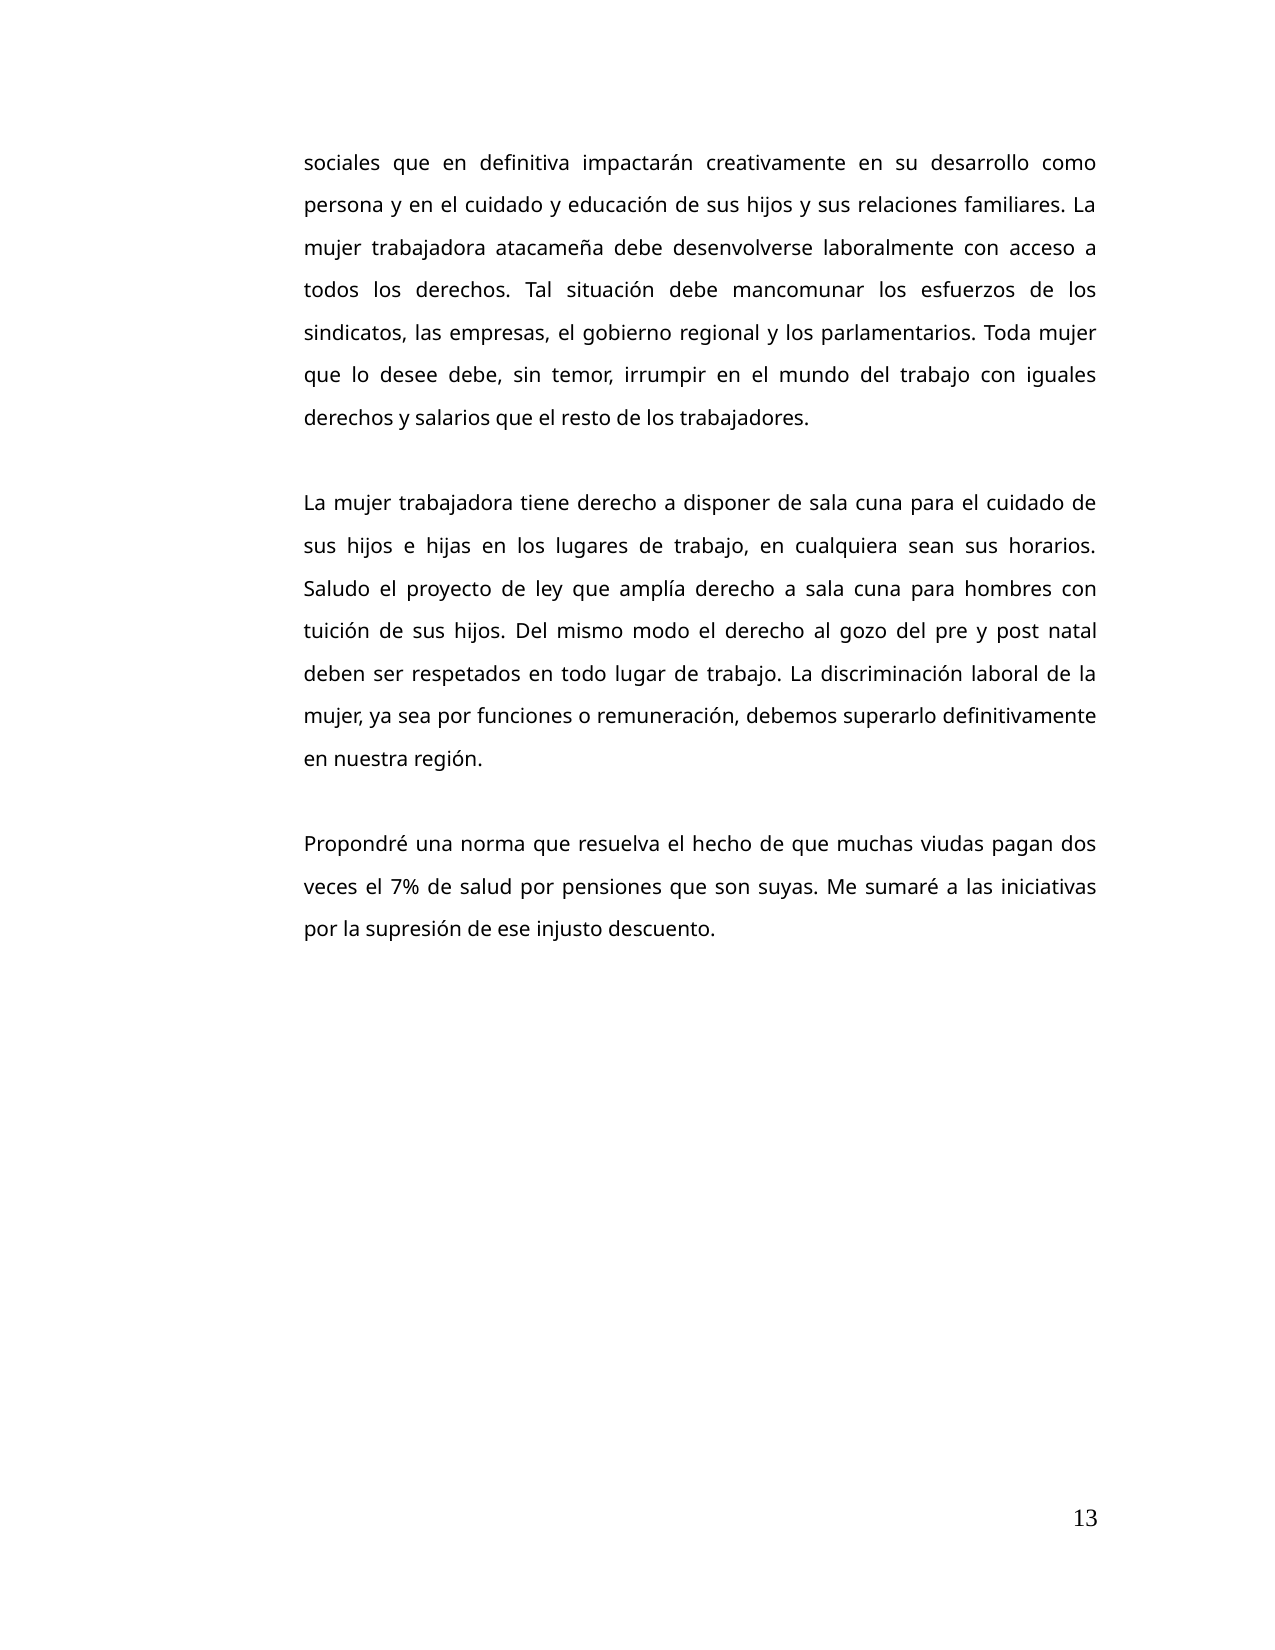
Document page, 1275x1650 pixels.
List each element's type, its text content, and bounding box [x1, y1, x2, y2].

text Propondré una norma que resuelva el hecho de que muchas viudas pagan dos veces el 7% de salud por pensiones que son suyas. Me sumaré a las iniciativas por la supresión de ese injusto descuento. [303, 829, 1098, 943]
text La mujer trabajadora tiene derecho a disponer de sala cuna para el cuidado de sus hijos e hijas en los lugares de trabajo, en cualquiera sean sus horarios. Saludo el proyecto de ley que amplía derecho a sala cuna para hombres con tuición de sus hijos. Del mismo modo el derecho al gozo del pre y post natal deben ser respetados en todo lugar de trabajo. La discriminación laboral de la mujer, ya sea por funciones o remuneración, debemos superarlo definitivamente en nuestra región. [303, 488, 1098, 772]
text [303, 148, 1098, 432]
